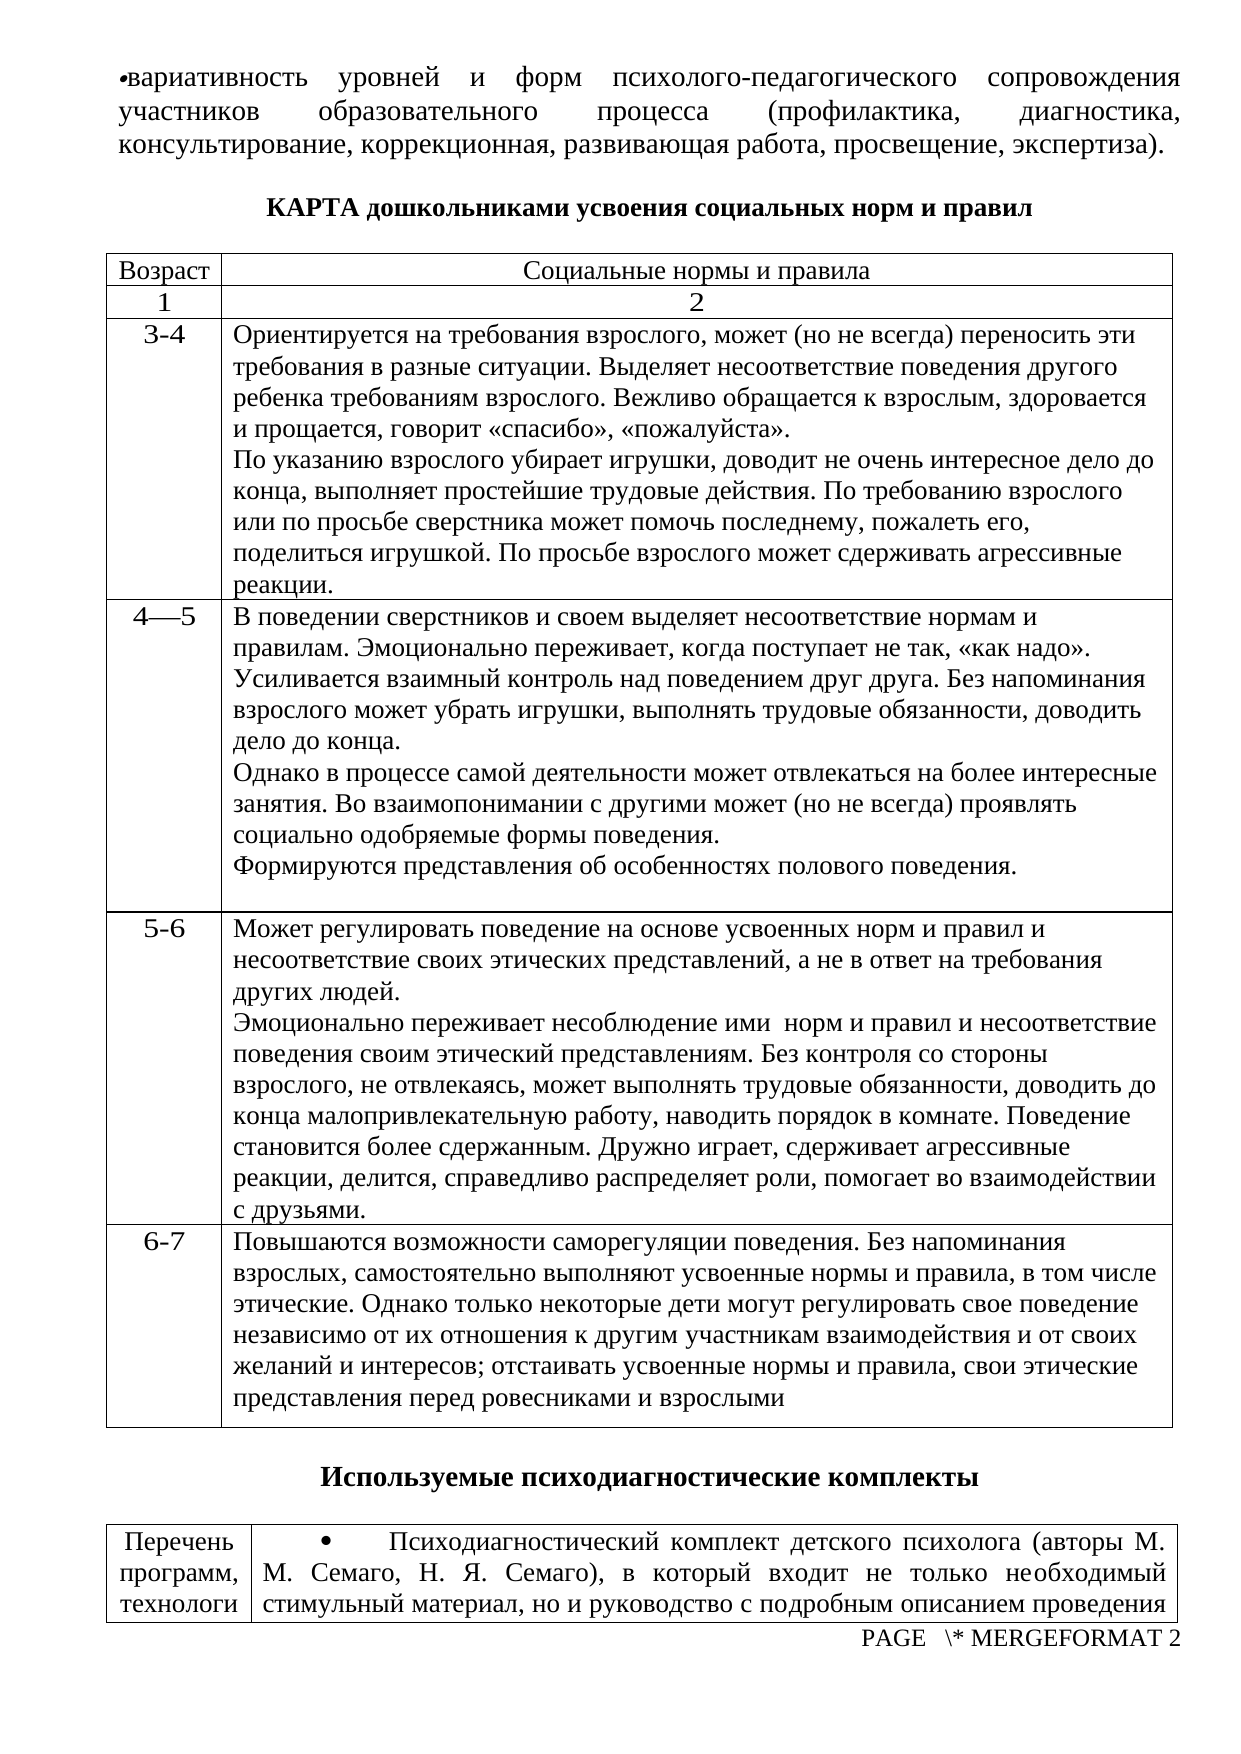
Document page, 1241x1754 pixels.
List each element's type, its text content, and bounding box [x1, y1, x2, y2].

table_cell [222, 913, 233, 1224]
table_cell Повышаются возможности саморегуляции поведения. Без напоминания взрослых, самостоятельно выполняют усвоенные нормы и правила, в том числе этические. Однако только некоторые дети могут регулировать свое поведение независимо от их отношения к другим участникам взаимодействия и от своих желаний и интересов; отстаивать усвоенные нормы и правила, свои этические представления перед ровесниками и взрослыми [222, 1225, 1172, 1427]
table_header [107, 1525, 251, 1622]
table_cell 6-7 [107, 1225, 221, 1427]
table_header Возраст [107, 254, 221, 285]
text КАРТА дошкольниками усвоения социальных норм и правил [118, 191, 1181, 222]
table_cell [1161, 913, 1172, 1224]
table_cell 4—5 [107, 600, 221, 911]
table_cell 3-4 [107, 319, 221, 599]
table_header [252, 1525, 1177, 1622]
text Используемые психодиагностические комплекты [118, 1459, 1181, 1493]
table_cell 5-6 [107, 913, 221, 1224]
table_header Социальные нормы и правила [222, 254, 1172, 285]
table_cell 2 [222, 286, 1172, 317]
table_cell В поведении сверстников и своем выделяет несоответствие нормам и правилам. Эмоционально переживает, когда поступает не так, «как надо». Усиливается взаимный контроль над поведением друг друга. Без напоминания взрослого может убрать игрушки, выполнять трудовые обязанности, доводить дело до конца. Однако в процессе самой деятельности может отвлекаться на более интересные занятия. Во взаимопонимании с другими может (но не всегда) проявлять социально одобряемые формы поведения. Формируются представления об особенностях полового поведения. [222, 600, 1172, 911]
list вариативность уровней и форм психолого-педагогического сопровождения участников образовательного процесса (профилактика, диагностика, консультирование, коррекционная, развивающая работа, просвещение, экспертиза). [118, 59, 1181, 160]
table_cell 1 [107, 286, 221, 317]
table_cell Ориентируется на требования взрослого, может (но не всегда) переносить эти требования в разные ситуации. Выделяет несоответствие поведения другого ребенка требованиям взрослого. Вежливо обращается к взрослым, здоровается и прощается, говорит «спасибо», «пожалуйста». По указанию взрослого убирает игрушки, доводит не очень интересное дело до конца, выполняет простейшие трудовые действия. По требованию взрослого или по просьбе сверстника может помочь последнему, пожалеть его, поделиться игрушкой. По просьбе взрослого может сдерживать агрессивные реакции. [222, 319, 1172, 599]
